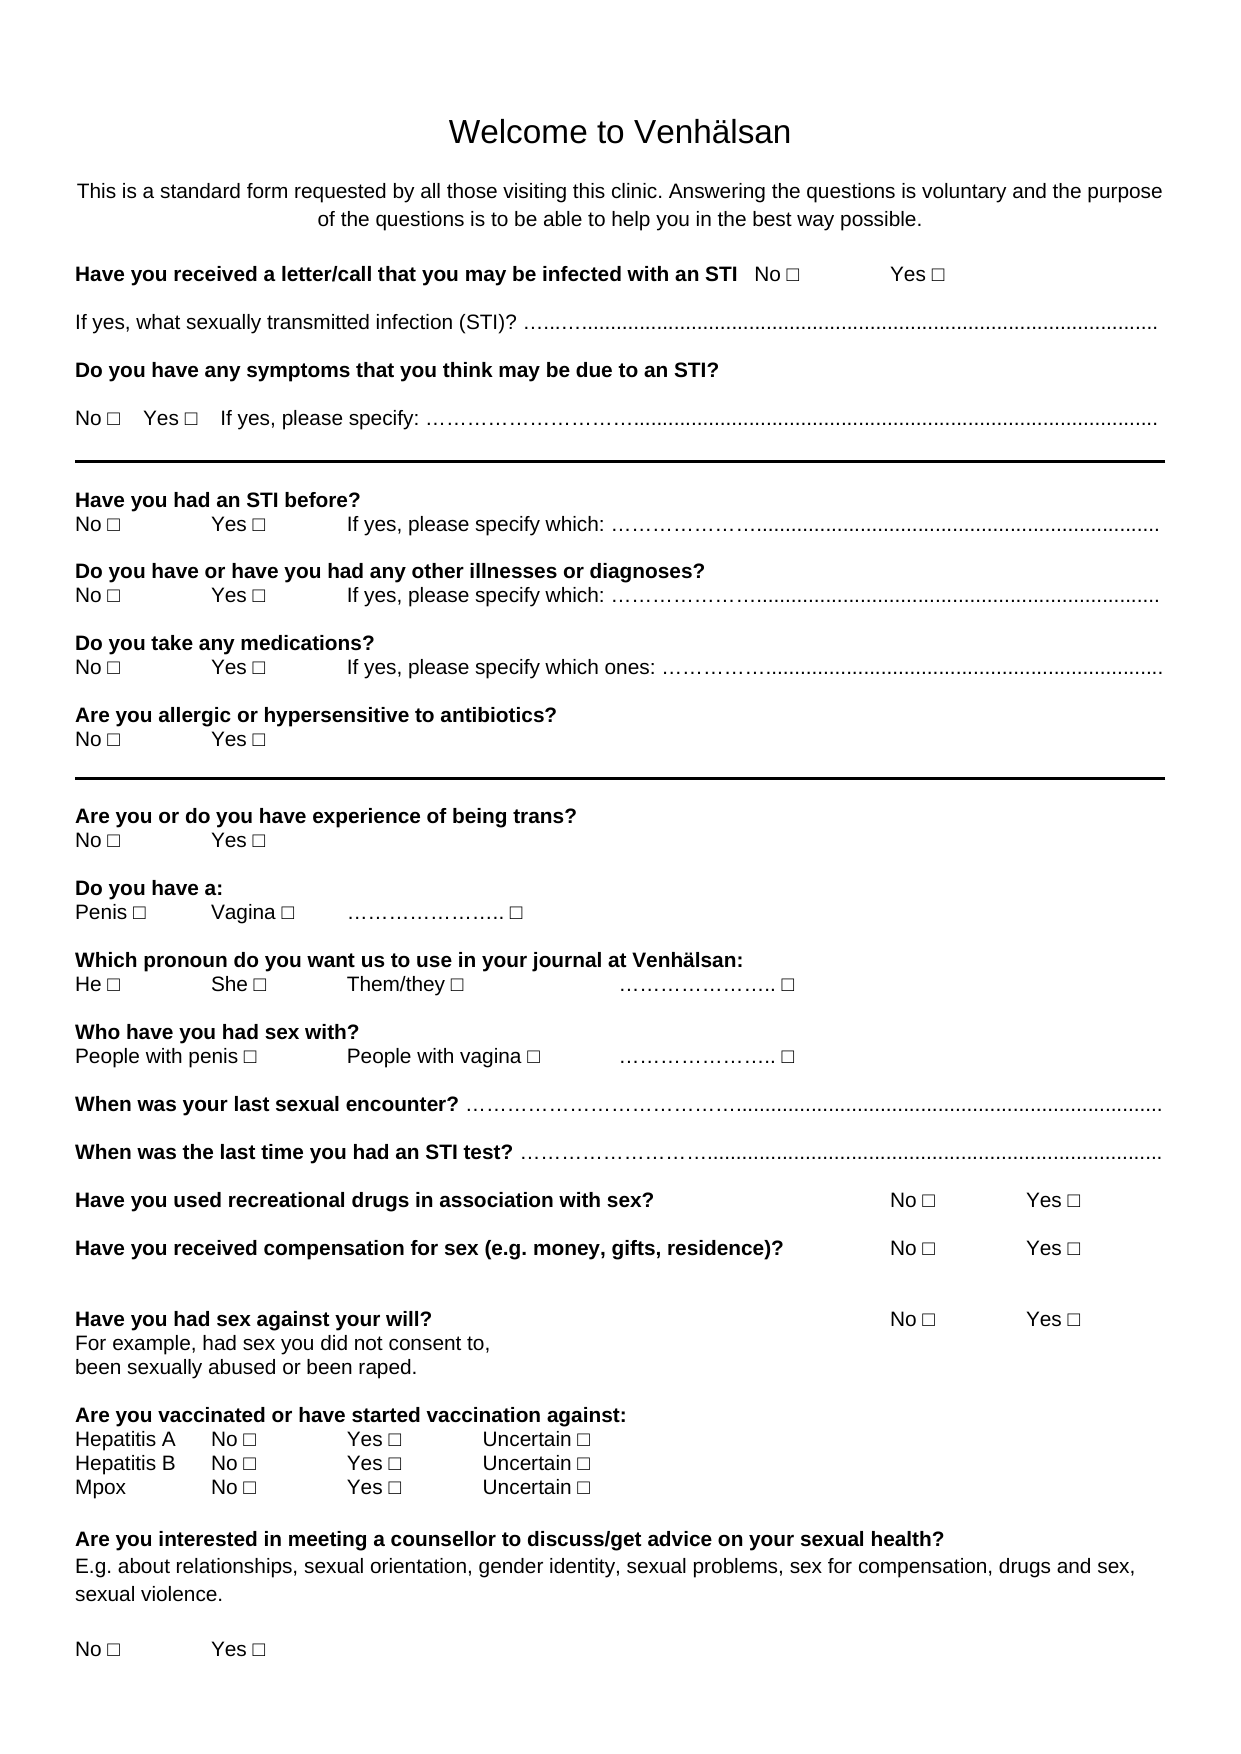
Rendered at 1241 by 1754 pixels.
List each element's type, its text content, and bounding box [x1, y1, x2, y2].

text No □ Yes □ If yes, please specify which: …………………...................................................................... [75, 583, 1165, 607]
text For example, had sex you did not consent to, [75, 1331, 1165, 1355]
text Have you had an STI before? [75, 487, 1165, 511]
text People with penis □ People with vagina □ ………………….. □ [75, 1044, 1165, 1068]
text Are you or do you have experience of being trans? [75, 804, 1165, 828]
text Which pronoun do you want us to use in your journal at Venhälsan: [75, 948, 1165, 972]
text Are you interested in meeting a counsellor to discuss/get advice on your sexual health? E.g. about relationships, sexual orientation, gender identity, sexual problems, sex for compensation, drugs and sex, sexual violence. No □ Yes □ [75, 1499, 1165, 1660]
text If yes, what sexually transmitted infection (STI)? …...….................................................................................................... [75, 310, 1165, 334]
text Who have you had sex with? [75, 1020, 1165, 1044]
text No □ Yes □ If yes, please specify which ones: ……………..................................................................... [75, 655, 1165, 679]
text Are you allergic or hypersensitive to antibiotics? [75, 703, 1165, 727]
text Mpox No □ Yes □ Uncertain □ [75, 1475, 1165, 1499]
text Have you had sex against your will? No □ Yes □ [75, 1307, 1165, 1331]
text Have you used recreational drugs in association with sex? No □ Yes □ [75, 1187, 1165, 1211]
text No □ Yes □ [75, 828, 1165, 852]
text Do you have a: [75, 876, 1165, 900]
text Do you take any medications? [75, 631, 1165, 655]
text Do you have any symptoms that you think may be due to an STI? [75, 358, 1165, 382]
text Penis □ Vagina □ ………………….. □ [75, 900, 1165, 924]
text No □ Yes □ If yes, please specify which: …………………...................................................................... [75, 511, 1165, 535]
text Do you have or have you had any other illnesses or diagnoses? [75, 559, 1165, 583]
text Have you received compensation for sex (e.g. money, gifts, residence)? No □ Yes □ [75, 1235, 1165, 1259]
text been sexually abused or been raped. [75, 1355, 1165, 1379]
text He □ She □ Them/they □ ………………….. □ [75, 972, 1165, 996]
text No □ Yes □ [75, 727, 1165, 751]
text Are you vaccinated or have started vaccination against: [75, 1403, 1165, 1427]
text When was your last sexual encounter? ………………………………….......................................................................... [75, 1092, 1165, 1116]
text Hepatitis A No □ Yes □ Uncertain □ [75, 1427, 1165, 1451]
text No □ Yes □ If yes, please specify: …………………………........................................................................................... [75, 406, 1165, 429]
text This is a standard form requested by all those visiting this clinic. Answering the questions is voluntary and the purpose of the questions is to be able to help you in the best way possible. [75, 179, 1165, 231]
text Hepatitis B No □ Yes □ Uncertain □ [75, 1451, 1165, 1475]
text When was the last time you had an STI test? ………………………............................................................................... [75, 1139, 1165, 1163]
text Have you received a letter/call that you may be infected with an STI No □ Yes □ [75, 262, 1165, 286]
